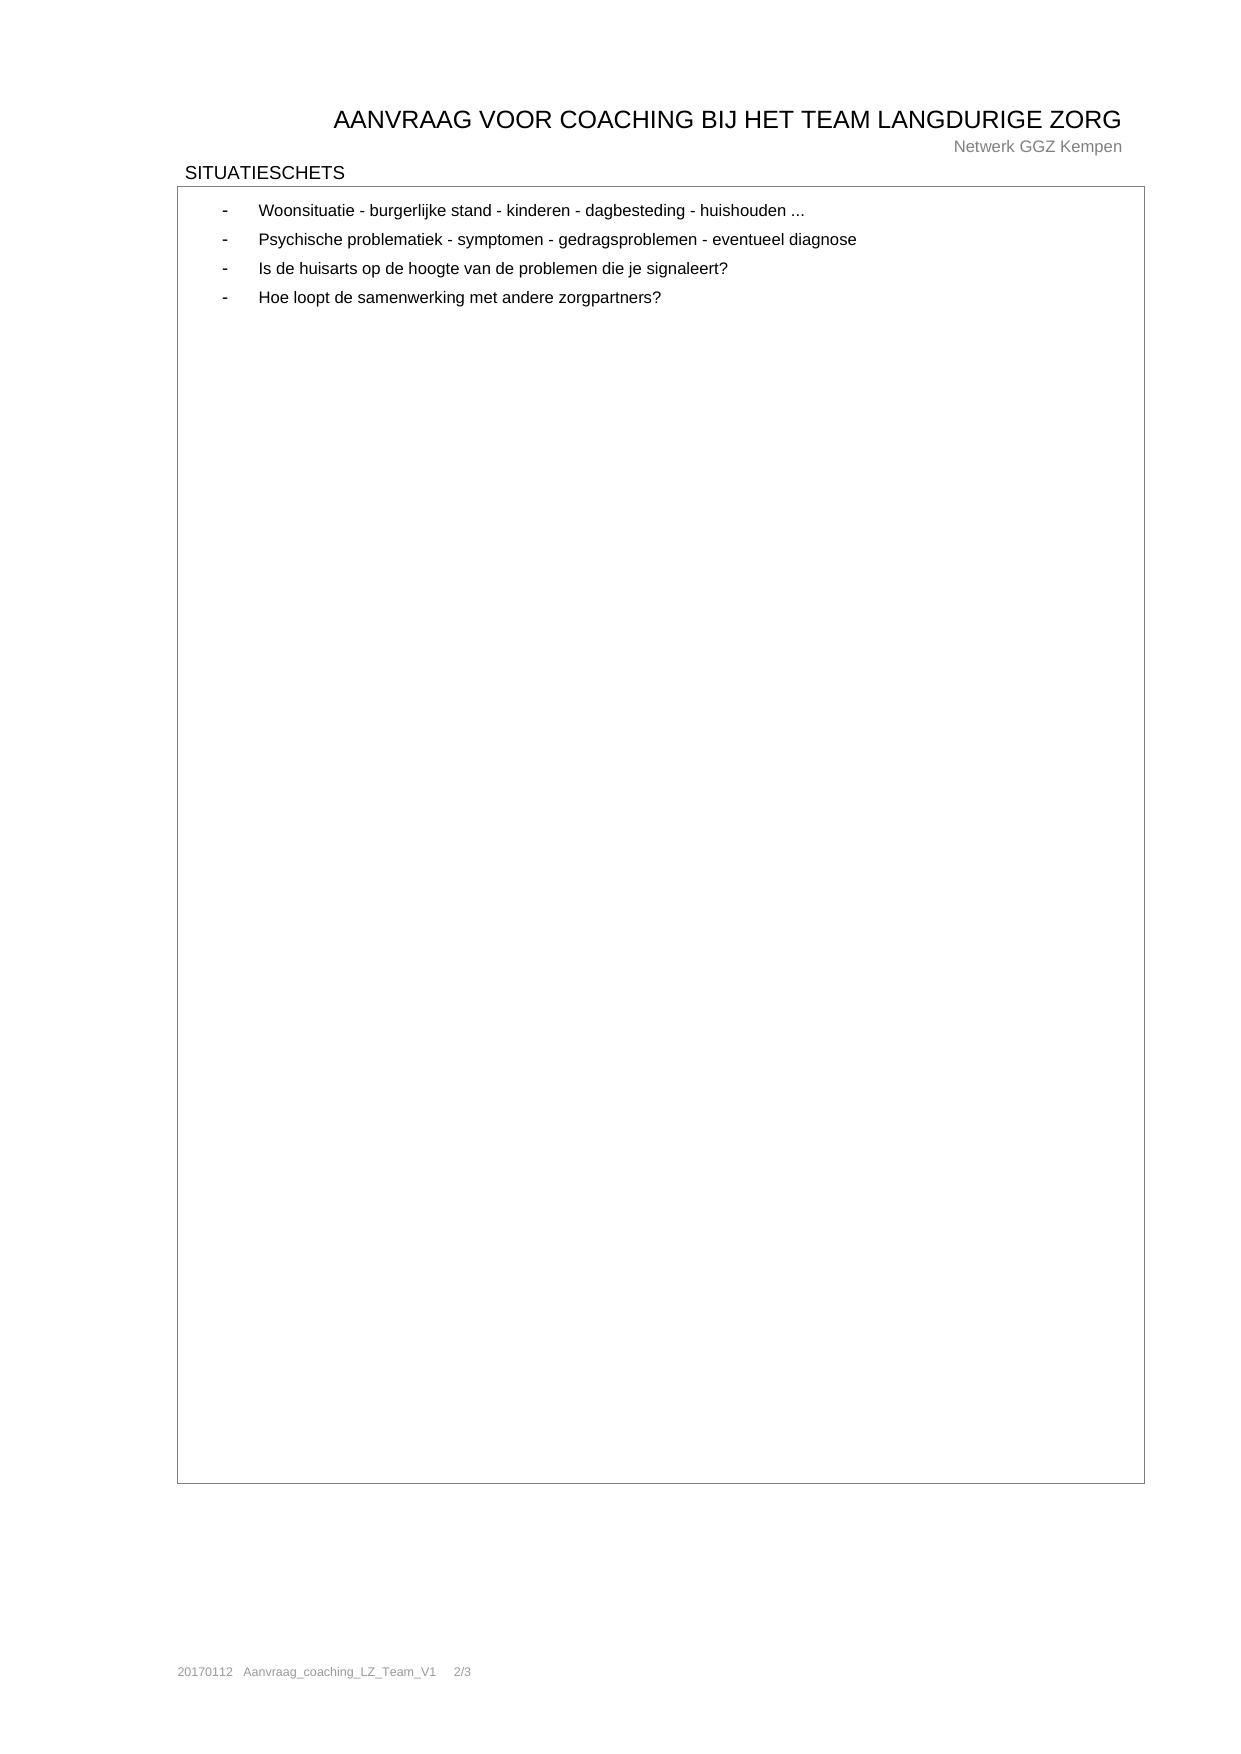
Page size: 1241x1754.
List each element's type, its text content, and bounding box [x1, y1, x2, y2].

table_header SITUATIESCHETS [177, 156, 1144, 186]
table_cell Woonsituatie - burgerlijke stand - kinderen - dagbesteding - huishouden ... Psychische problematiek - symptomen - gedragsproblemen - eventueel diagnose Is de huisarts op de hoogte van de problemen die je signaleert? Hoe loopt de samenwerking met andere zorgpartners? [178, 187, 1144, 1483]
